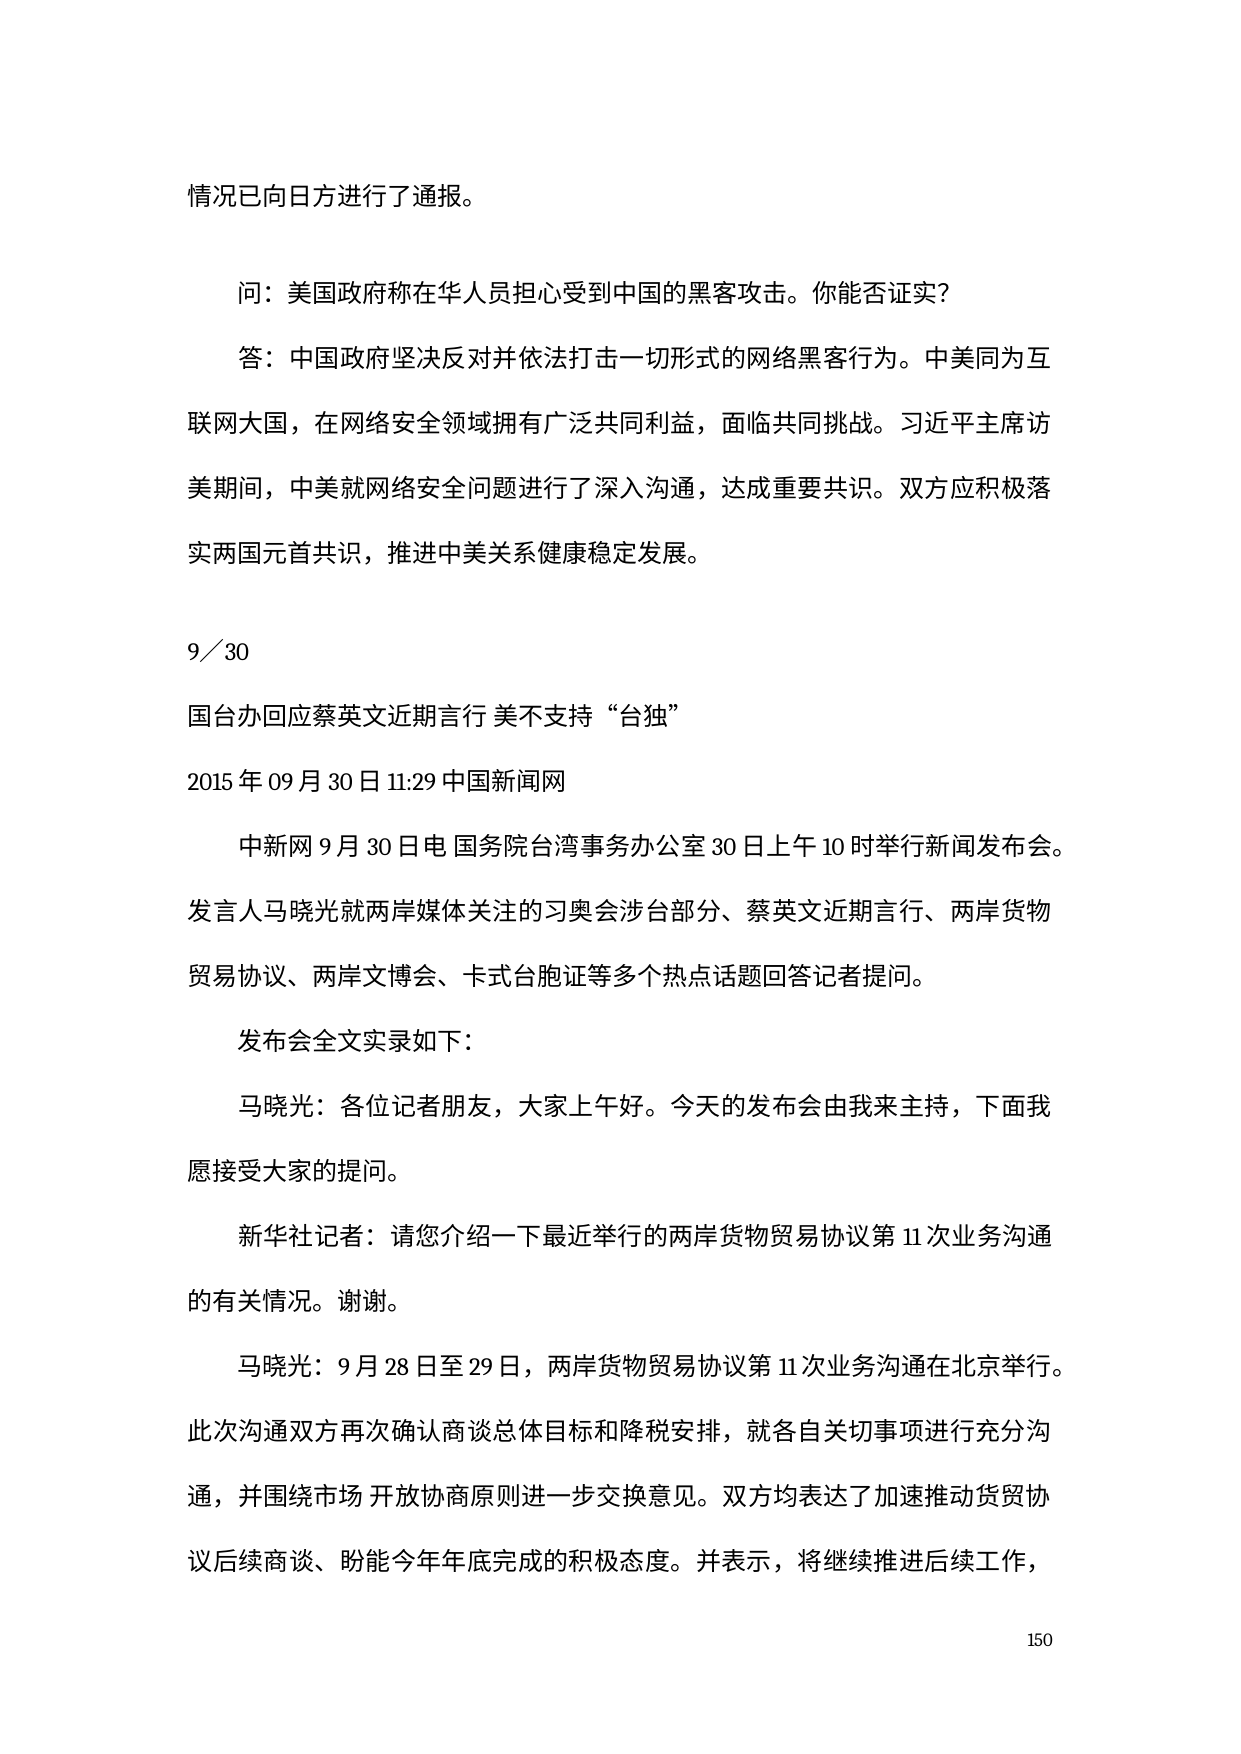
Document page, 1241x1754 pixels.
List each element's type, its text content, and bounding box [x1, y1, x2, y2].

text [187, 162, 1053, 227]
text 问：美国政府称在华人员担心受到中国的黑客攻击。你能否证实？ [187, 259, 1053, 324]
text 2015年09月30日11:29 中国新闻网 [187, 747, 1053, 812]
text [187, 1332, 1053, 1592]
text 发布会全文实录如下： [187, 1007, 1053, 1072]
text 答：中国政府坚决反对并依法打击一切形式的网络黑客行为。中美同为互联网大国，在网络安全领域拥有广泛共同利益，面临共同挑战。习近平主席访美期间，中美就网络安全问题进行了深入沟通，达成重要共识。双方应积极落实两国元首共识，推进中美关系健康稳定发展。 [187, 324, 1053, 584]
text 9／30 [187, 617, 1053, 682]
text 国台办回应蔡英文近期言行 美不支持“台独” [187, 682, 1053, 747]
text 新华社记者：请您介绍一下最近举行的两岸货物贸易协议第11次业务沟通的有关情况。谢谢。 [187, 1202, 1053, 1332]
text 马晓光：各位记者朋友，大家上午好。今天的发布会由我来主持，下面我愿接受大家的提问。 [187, 1072, 1053, 1202]
text 中新网9月30日电 国务院台湾事务办公室30日上午10时举行新闻发布会。发言人马晓光就两岸媒体关注的习奥会涉台部分、蔡英文近期言行、两岸货物贸易协议、两岸文博会、卡式台胞证等多个热点话题回答记者提问。 [187, 812, 1053, 1007]
